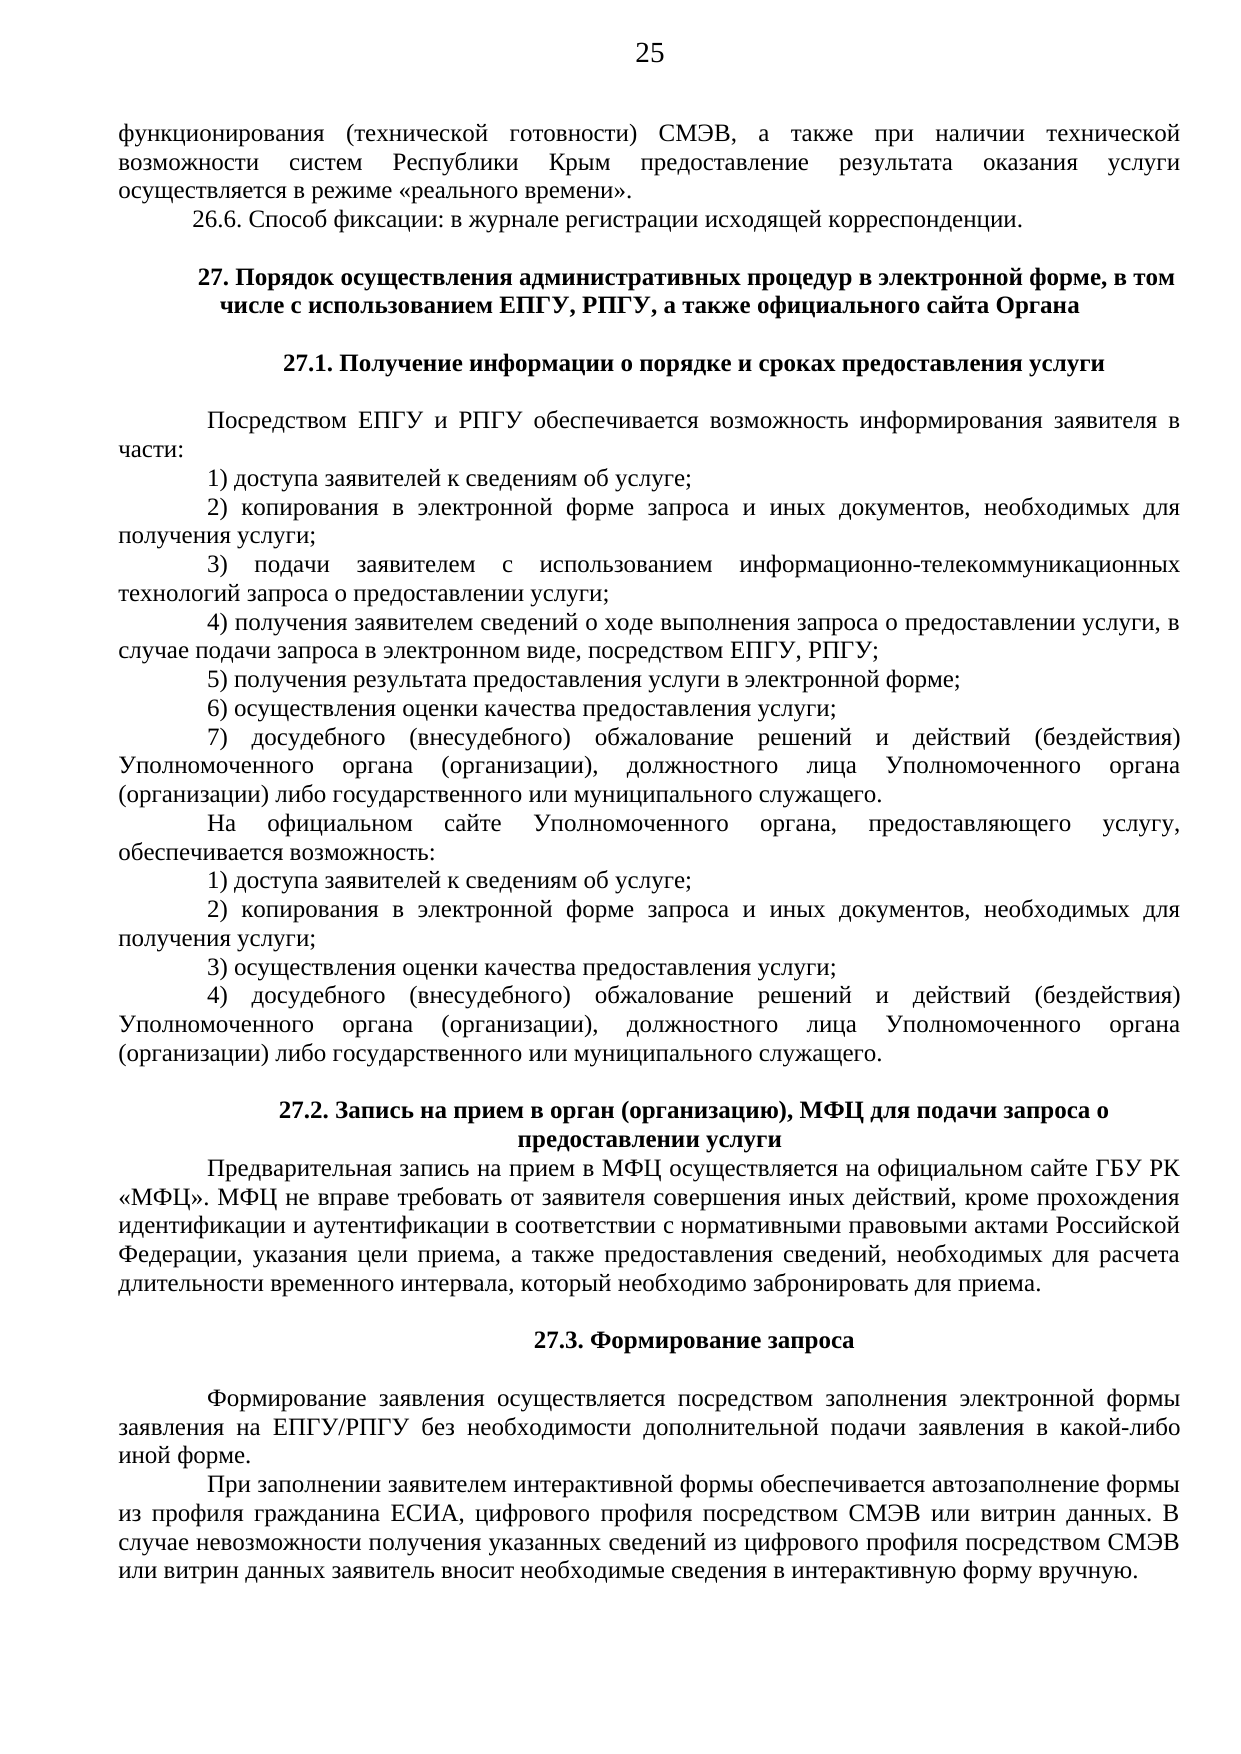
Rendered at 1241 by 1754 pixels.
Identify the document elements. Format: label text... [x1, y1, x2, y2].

text Предварительная запись на прием в МФЦ осуществляется на официальном сайте ГБУ РК «МФЦ». МФЦ не вправе требовать от заявителя совершения иных действий, кроме прохождения идентификации и аутентификации в соответствии с нормативными правовыми актами Российской Федерации, указания цели приема, а также предоставления сведений, необходимых для расчета длительности временного интервала, который необходимо забронировать для приема. [118, 1153, 1181, 1297]
text 5) получения результата предоставления услуги в электронной форме; [118, 664, 1181, 693]
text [118, 118, 1181, 204]
text 27.3. Формирование запроса [118, 1326, 1181, 1354]
text 2) копирования в электронной форме запроса и иных документов, необходимых для получения услуги; [118, 894, 1181, 952]
text 7) досудебного (внесудебного) обжалование решений и действий (бездействия) Уполномоченного органа (организации), должностного лица Уполномоченного органа (организации) либо государственного или муниципального служащего. [118, 722, 1181, 808]
text 27.2. Запись на прием в орган (организацию), МФЦ для подачи запроса о предоставлении услуги [118, 1096, 1181, 1153]
text 26.6. Способ фиксации: в журнале регистрации исходящей корреспонденции. [118, 204, 1181, 233]
text На официальном сайте Уполномоченного органа, предоставляющего услугу, обеспечивается возможность: [118, 808, 1181, 866]
text 1) доступа заявителей к сведениям об услуге; [118, 866, 1181, 894]
text 27. Порядок осуществления административных процедур в электронной форме, в том числе с использованием ЕПГУ, РПГУ, а также официального сайта Органа [118, 262, 1181, 319]
text 4) получения заявителем сведений о ходе выполнения запроса о предоставлении услуги, в случае подачи запроса в электронном виде, посредством ЕПГУ, РПГУ; [118, 607, 1181, 664]
text 4) досудебного (внесудебного) обжалование решений и действий (бездействия) Уполномоченного органа (организации), должностного лица Уполномоченного органа (организации) либо государственного или муниципального служащего. [118, 981, 1181, 1067]
text 1) доступа заявителей к сведениям об услуге; [118, 463, 1181, 492]
text 2) копирования в электронной форме запроса и иных документов, необходимых для получения услуги; [118, 492, 1181, 549]
text При заполнении заявителем интерактивной формы обеспечивается автозаполнение формы из профиля гражданина ЕСИА, цифрового профиля посредством СМЭВ или витрин данных. В случае невозможности получения указанных сведений из цифрового профиля посредством СМЭВ или витрин данных заявитель вносит необходимые сведения в интерактивную форму вручную. [118, 1469, 1181, 1584]
text 3) осуществления оценки качества предоставления услуги; [118, 952, 1181, 981]
text 6) осуществления оценки качества предоставления услуги; [118, 693, 1181, 722]
text 27.1. Получение информации о порядке и сроках предоставления услуги [118, 348, 1181, 377]
text Формирование заявления осуществляется посредством заполнения электронной формы заявления на ЕПГУ/РПГУ без необходимости дополнительной подачи заявления в какой-либо иной форме. [118, 1383, 1181, 1469]
text 3) подачи заявителем с использованием информационно-телекоммуникационных технологий запроса о предоставлении услуги; [118, 549, 1181, 607]
text Посредством ЕПГУ и РПГУ обеспечивается возможность информирования заявителя в части: [118, 406, 1181, 463]
